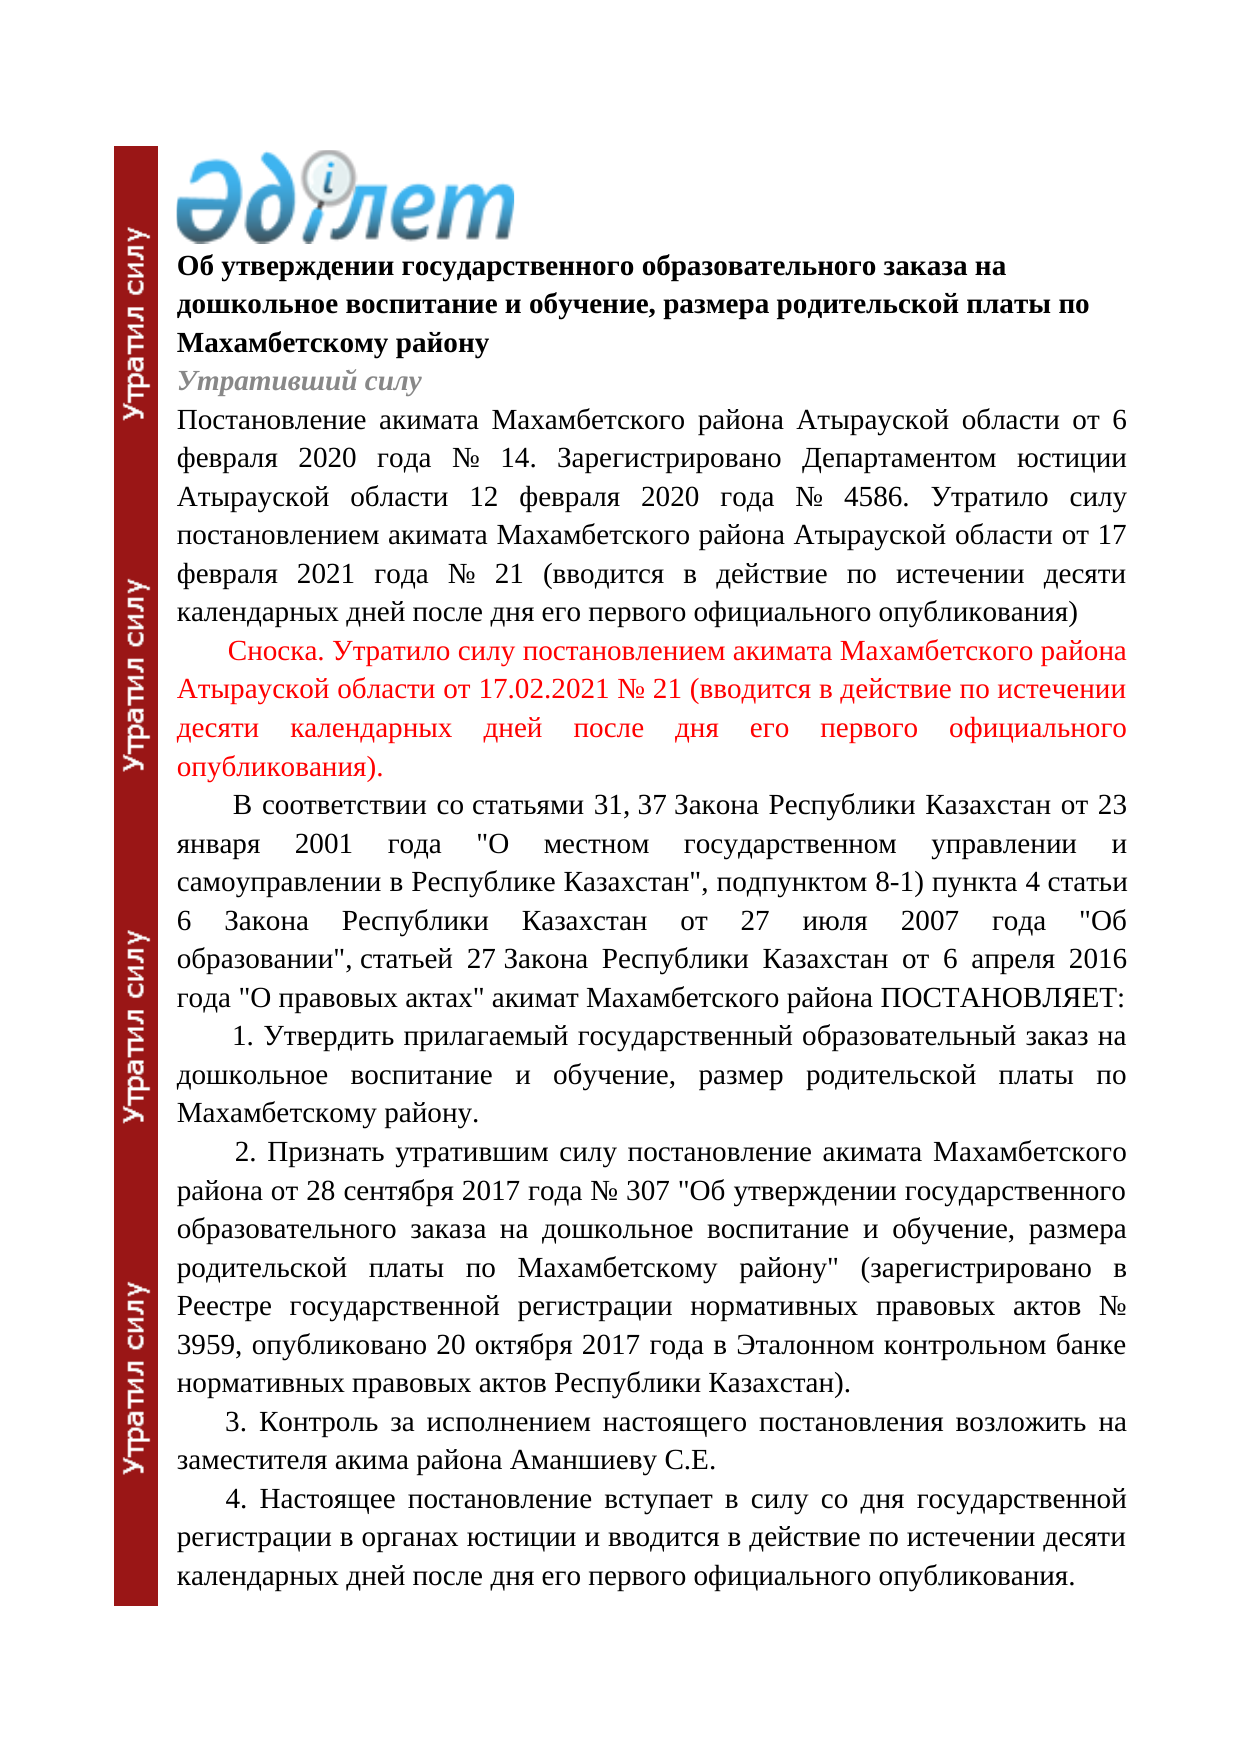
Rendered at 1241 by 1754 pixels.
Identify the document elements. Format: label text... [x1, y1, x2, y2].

text 4. Настоящее постановление вступает в силу со дня государственной регистрации в органах юстиции и вводится в действие по истечении десяти календарных дней после дня его первого официального опубликования. [112, 1481, 1128, 1592]
text Постановление акимата Махамбетского района Атырауской области от 6 февраля 2020 года № 14. Зарегистрировано Департаментом юстиции Атырауской области 12 февраля 2020 года № 4586. Утратило силу постановлением акимата Махамбетского района Атырауской области от 17 февраля 2021 года № 21 (вводится в действие по истечении десяти календарных дней после дня его первого официального опубликования) [112, 402, 1128, 628]
picture [114, 782, 158, 787]
text 3. Контроль за исполнением настоящего постановления возложить на заместителя акима района Аманшиеву С.Е. [112, 1404, 1128, 1476]
text Об утверждении государственного образовательного заказа на дошкольное воспитание и обучение, размера родительской платы по Махамбетскому району [112, 248, 1128, 358]
picture [114, 1476, 158, 1481]
picture [114, 1129, 158, 1134]
text 2. Признать утратившим силу постановление акимата Махамбетского района от 28 сентября 2017 года № 307 "Об утверждении государственного образовательного заказа на дошкольное воспитание и обучение, размера родительской платы по Махамбетскому району" (зарегистрировано в Реестре государственной регистрации нормативных правовых актов № 3959, опубликовано 20 октября 2017 года в Эталонном контрольном банке нормативных правовых актов Республики Казахстан). [112, 1134, 1128, 1399]
picture [114, 397, 158, 402]
picture [114, 358, 158, 363]
picture [114, 1013, 158, 1018]
picture [176, 150, 515, 244]
text Утративший силу [112, 363, 1128, 397]
text 1. Утвердить прилагаемый государственный образовательный заказ на дошкольное воспитание и обучение, размер родительской платы по Махамбетскому району. [112, 1018, 1128, 1129]
text Сноска. Утратило силу постановлением акимата Махамбетского района Атырауской области от 17.02.2021 № 21 (вводится в действие по истечении десяти календарных дней после дня его первого официального опубликования). [112, 633, 1128, 782]
picture [114, 1592, 158, 1606]
picture [114, 146, 158, 248]
picture [114, 628, 158, 633]
text В соответствии со статьями 31, 37 Закона Республики Казахстан от 23 января 2001 года "О местном государственном управлении и самоуправлении в Республике Казахстан", подпунктом 8-1) пункта 4 статьи 6 Закона Республики Казахстан от 27 июля 2007 года "Об образовании", статьей 27 Закона Республики Казахстан от 6 апреля 2016 года "О правовых актах" акимат Махамбетского района ПОСТАНОВЛЯЕТ: [112, 787, 1128, 1013]
picture [114, 1399, 158, 1404]
